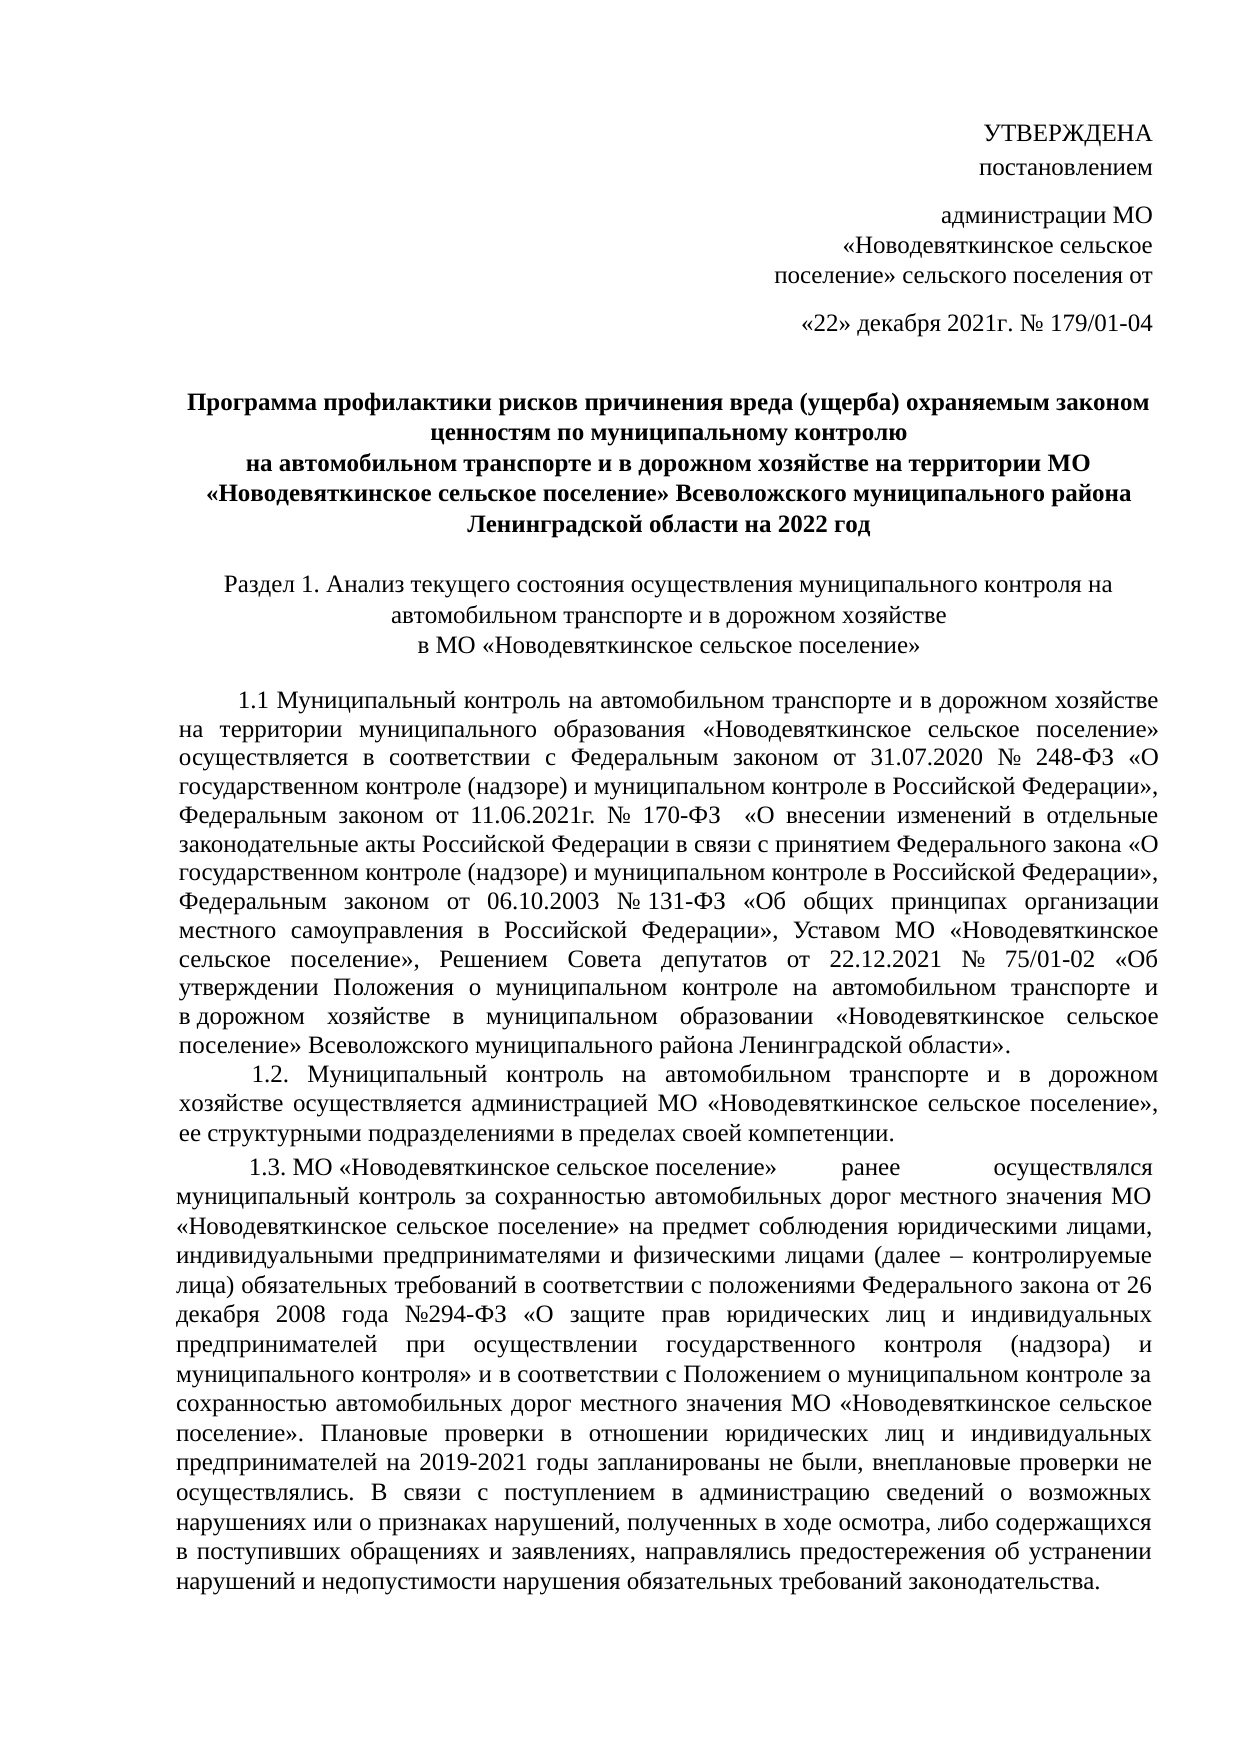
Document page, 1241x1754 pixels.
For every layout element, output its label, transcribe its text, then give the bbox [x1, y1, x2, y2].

text УТВЕРЖДЕНА [176, 118, 1153, 147]
text Программа профилактики рисков причинения вреда (ущерба) охраняемым законом ценностям по муниципальному контролю [177, 387, 1159, 446]
text 1.3. МО «Новодевяткинское сельское поселение» ранее осуществлялся муниципальный контроль за сохранностью автомобильных дорог местного значения МО «Новодевяткинское сельское поселение» на предмет соблюдения юридическими лицами, индивидуальными предпринимателями и физическими лицами (далее – контролируемые лица) обязательных требований в соответствии с положениями Федерального закона от 26 декабря 2008 года №294-ФЗ «О защите прав юридических лиц и индивидуальных предпринимателей при осуществлении государственного контроля (надзора) и муниципального контроля» и в соответствии с Положением о муниципальном контроле за сохранностью автомобильных дорог местного значения МО «Новодевяткинское сельское поселение». Плановые проверки в отношении юридических лиц и индивидуальных предпринимателей на 2019-2021 годы запланированы не были, внеплановые проверки не осуществлялись. В связи с поступлением в администрацию сведений о возможных нарушениях или о признаках нарушений, полученных в ходе осмотра, либо содержащихся в поступивших обращениях и заявлениях, направлялись предостережения об устранении нарушений и недопустимости нарушения обязательных требований законодательства. [176, 1152, 1153, 1594]
text администрации МО «Новодевяткинское сельское поселение» сельского поселения от [724, 201, 1153, 288]
text Раздел 1. Анализ текущего состояния осуществления муниципального контроля на автомобильном транспорте и в дорожном хозяйстве в МО «Новодевяткинское сельское поселение» [177, 569, 1159, 659]
text постановлением [724, 152, 1153, 180]
text «22» декабря 2021г. № 179/01-04 [724, 308, 1153, 337]
text 1.2. Муниципальный контроль на автомобильном транспорте и в дорожном хозяйстве осуществляется администрацией МО «Новодевяткинское сельское поселение», ее структурными подразделениями в пределах своей компетенции. [179, 1059, 1159, 1147]
text на автомобильном транспорте и в дорожном хозяйстве на территории МО «Новодевяткинское сельское поселение» Всеволожского муниципального района Ленинградской области на 2022 год [177, 448, 1159, 537]
text 1.1 Муниципальный контроль на автомобильном транспорте и в дорожном хозяйстве на территории муниципального образования «Новодевяткинское сельское поселение» осуществляется в соответствии с Федеральным законом от 31.07.2020 № 248-ФЗ «О государственном контроле (надзоре) и муниципальном контроле в Российской Федерации», Федеральным законом от 11.06.2021г. № 170-ФЗ «О внесении изменений в отдельные законодательные акты Российской Федерации в связи с принятием Федерального закона «О государственном контроле (надзоре) и муниципальном контроле в Российской Федерации», Федеральным законом от 06.10.2003 № 131-ФЗ «Об общих принципах организации местного самоуправления в Российской Федерации», Уставом МО «Новодевяткинское сельское поселение», Решением Совета депутатов от 22.12.2021 № 75/01-02 «Об утверждении Положения о муниципальном контроле на автомобильном транспорте и в дорожном хозяйстве в муниципальном образовании «Новодевяткинское сельское поселение» Всеволожского муниципального района Ленинградской области». [179, 685, 1159, 1059]
